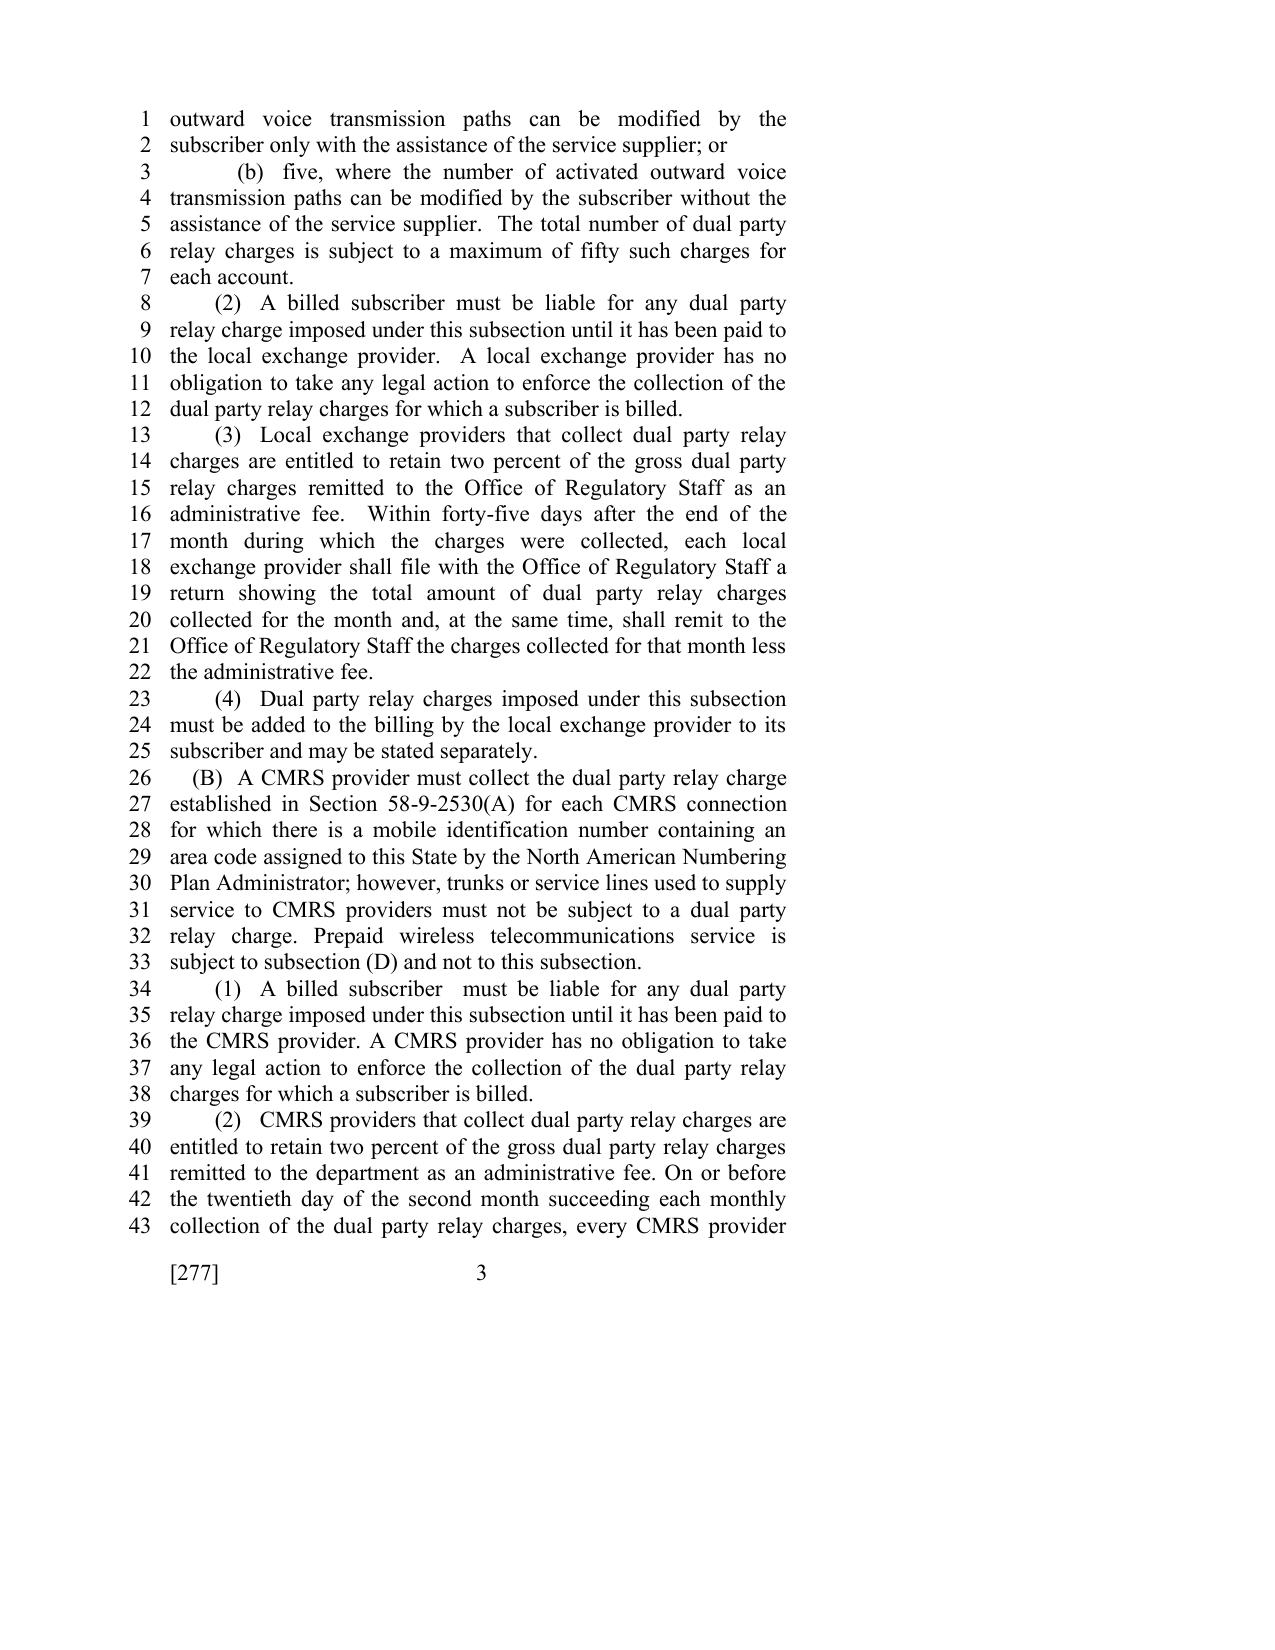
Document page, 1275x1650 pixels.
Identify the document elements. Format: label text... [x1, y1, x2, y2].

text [169, 1106, 787, 1238]
text (b) five, where the number of activated outward voice transmission paths can be modified by the subscriber without the assistance of the service supplier. The total number of dual party relay charges is subject to a maximum of fifty such charges for each account. [169, 158, 787, 289]
text (2) A billed subscriber must be liable for any dual party relay charge imposed under this subsection until it has been paid to the local exchange provider. A local exchange provider has no obligation to take any legal action to enforce the collection of the dual party relay charges for which a subscriber is billed. [169, 289, 787, 421]
text (3) Local exchange providers that collect dual party relay charges are entitled to retain two percent of the gross dual party relay charges remitted to the Office of Regulatory Staff as an administrative fee. Within forty-five days after the end of the month during which the charges were collected, each local exchange provider shall file with the Office of Regulatory Staff a return showing the total amount of dual party relay charges collected for the month and, at the same time, shall remit to the Office of Regulatory Staff the charges collected for that month less the administrative fee. [169, 421, 787, 685]
text (B) A CMRS provider must collect the dual party relay charge established in Section 58-9-2530(A) for each CMRS connection for which there is a mobile identification number containing an area code assigned to this State by the North American Numbering Plan Administrator; however, trunks or service lines used to supply service to CMRS providers must not be subject to a dual party relay charge. Prepaid wireless telecommunications service is subject to subsection (D) and not to this subsection. [169, 764, 787, 975]
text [169, 105, 787, 158]
text (1) A billed subscriber must be liable for any dual party relay charge imposed under this subsection until it has been paid to the CMRS provider. A CMRS provider has no obligation to take any legal action to enforce the collection of the dual party relay charges for which a subscriber is billed. [169, 975, 787, 1106]
text (4) Dual party relay charges imposed under this subsection must be added to the billing by the local exchange provider to its subscriber and may be stated separately. [169, 685, 787, 764]
